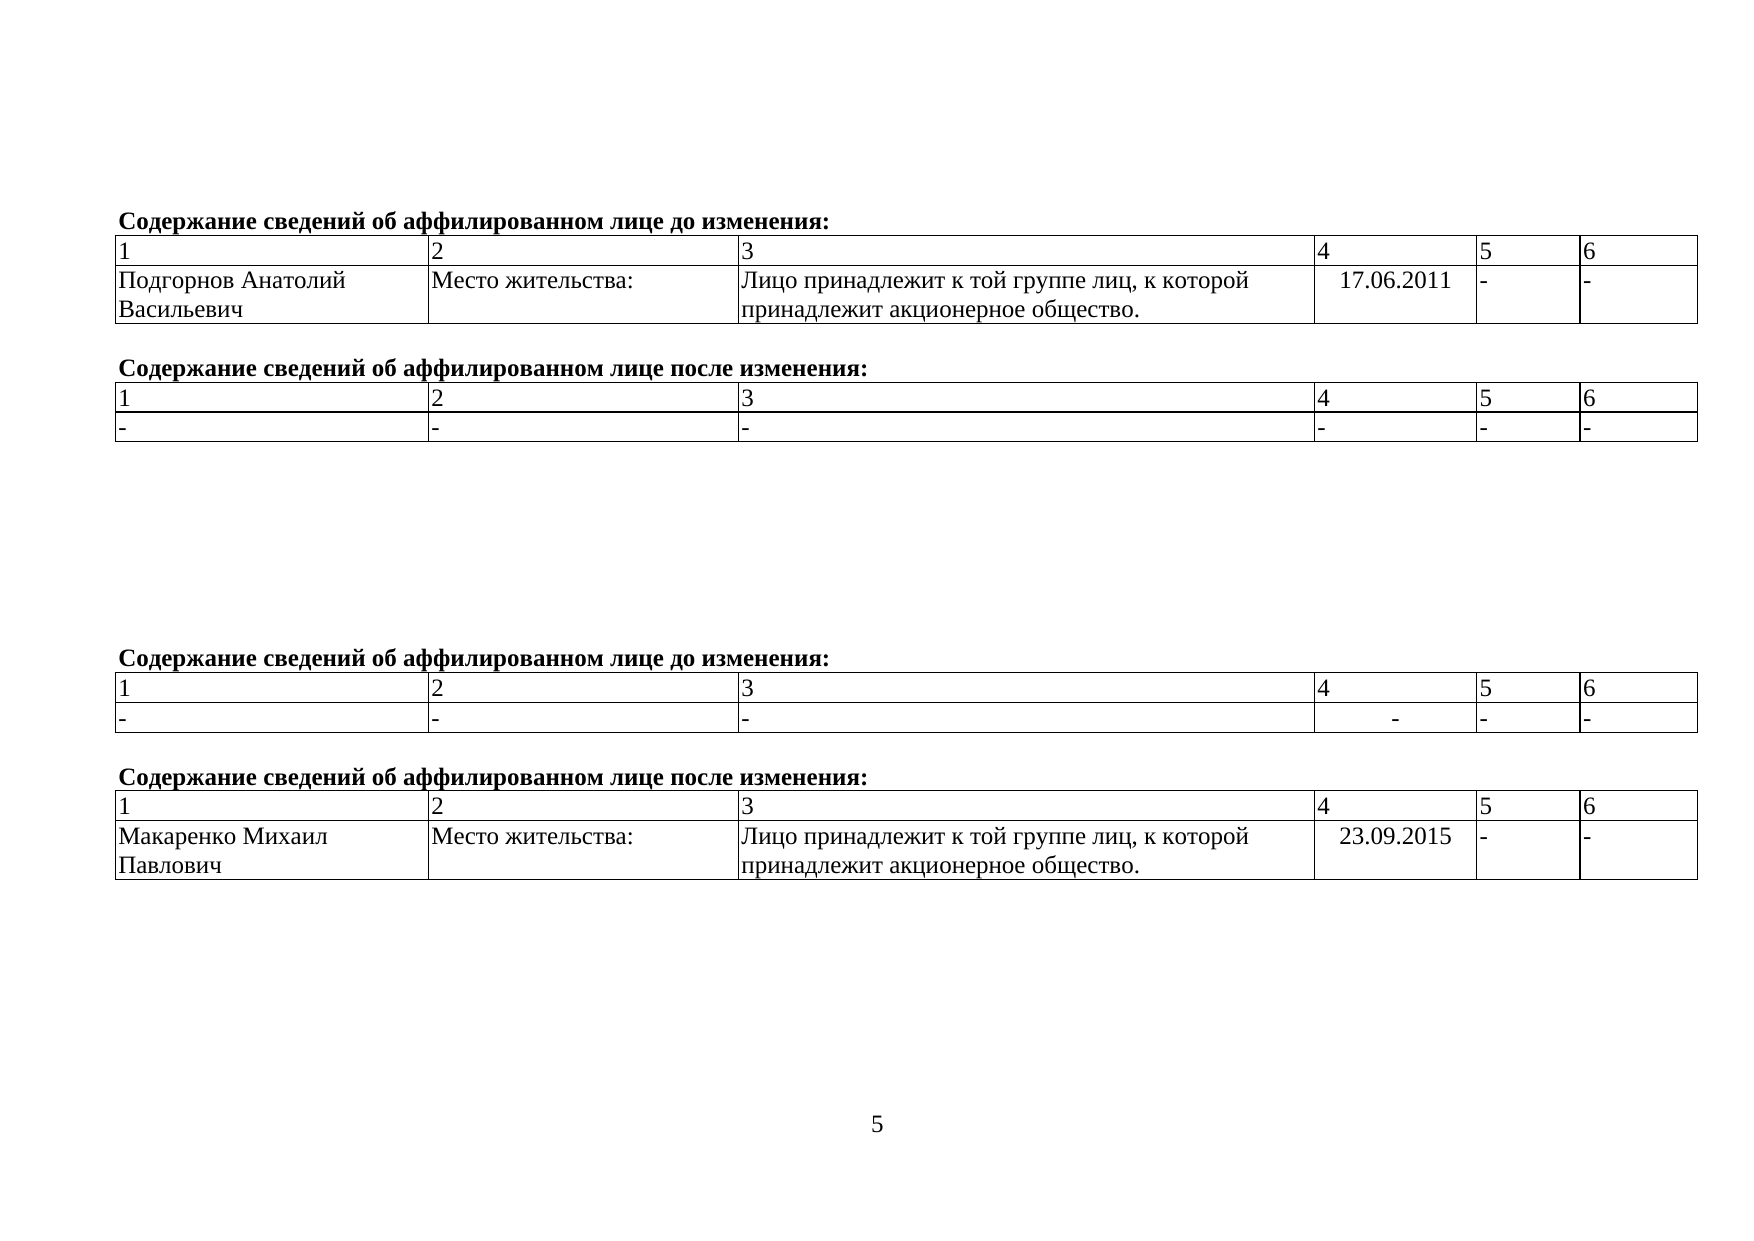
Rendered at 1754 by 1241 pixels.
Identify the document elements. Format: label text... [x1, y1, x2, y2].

table_header 2 [429, 383, 738, 411]
table_header 1 [116, 791, 428, 820]
table_cell Макаренко Михаил Павлович [116, 821, 428, 879]
table_cell - [429, 703, 738, 732]
table_cell Место жительства: [429, 266, 738, 323]
table_cell - [1477, 703, 1579, 732]
text Содержание сведений об аффилированном лице до изменения: [118, 206, 1636, 235]
table_header 2 [429, 791, 738, 820]
text Содержание сведений об аффилированном лице после изменения: [118, 762, 1636, 790]
table_header 4 [1315, 383, 1476, 411]
table_header 1 [116, 383, 428, 411]
table_header 1 [116, 673, 428, 702]
table_cell - [1477, 266, 1579, 323]
table_cell Место жительства: [429, 821, 738, 879]
table_header 3 [739, 791, 1314, 820]
table_cell - [1581, 703, 1697, 732]
table_cell - [429, 413, 738, 441]
table_cell - [1581, 821, 1697, 879]
table_header 4 [1315, 236, 1476, 264]
table_cell - [116, 703, 428, 732]
text Содержание сведений об аффилированном лице после изменения: [118, 353, 1636, 382]
table_header 1 [116, 236, 428, 264]
table_header 3 [739, 383, 1314, 411]
table_cell 23.09.2015 [1315, 821, 1476, 879]
table_cell - [116, 413, 428, 441]
table_header 6 [1581, 383, 1697, 411]
table_header 5 [1477, 673, 1579, 702]
table_header 3 [739, 236, 1314, 264]
table_header 6 [1581, 791, 1697, 820]
table_cell - [739, 703, 1314, 732]
table_cell - [1315, 703, 1476, 732]
table_header 5 [1477, 236, 1579, 264]
table_cell Лицо принадлежит к той группе лиц, к которой принадлежит акционерное общество. [739, 821, 1314, 879]
table_header 5 [1477, 791, 1579, 820]
table_header 6 [1581, 236, 1697, 264]
table_cell Подгорнов Анатолий Васильевич [116, 266, 428, 323]
table_header 4 [1315, 673, 1476, 702]
table_header 2 [429, 236, 738, 264]
table_cell - [1315, 413, 1476, 441]
table_cell - [739, 413, 1314, 441]
table_header 2 [429, 673, 738, 702]
table_cell - [1477, 821, 1579, 879]
table_cell - [1477, 413, 1579, 441]
table_header 5 [1477, 383, 1579, 411]
table_cell 17.06.2011 [1315, 266, 1476, 323]
text Содержание сведений об аффилированном лице до изменения: [118, 643, 1636, 672]
table_cell - [1581, 266, 1697, 323]
table_cell - [1581, 413, 1697, 441]
table_cell Лицо принадлежит к той группе лиц, к которой принадлежит акционерное общество. [739, 266, 1314, 323]
table_header 4 [1315, 791, 1476, 820]
table_header 6 [1581, 673, 1697, 702]
table_header 3 [739, 673, 1314, 702]
